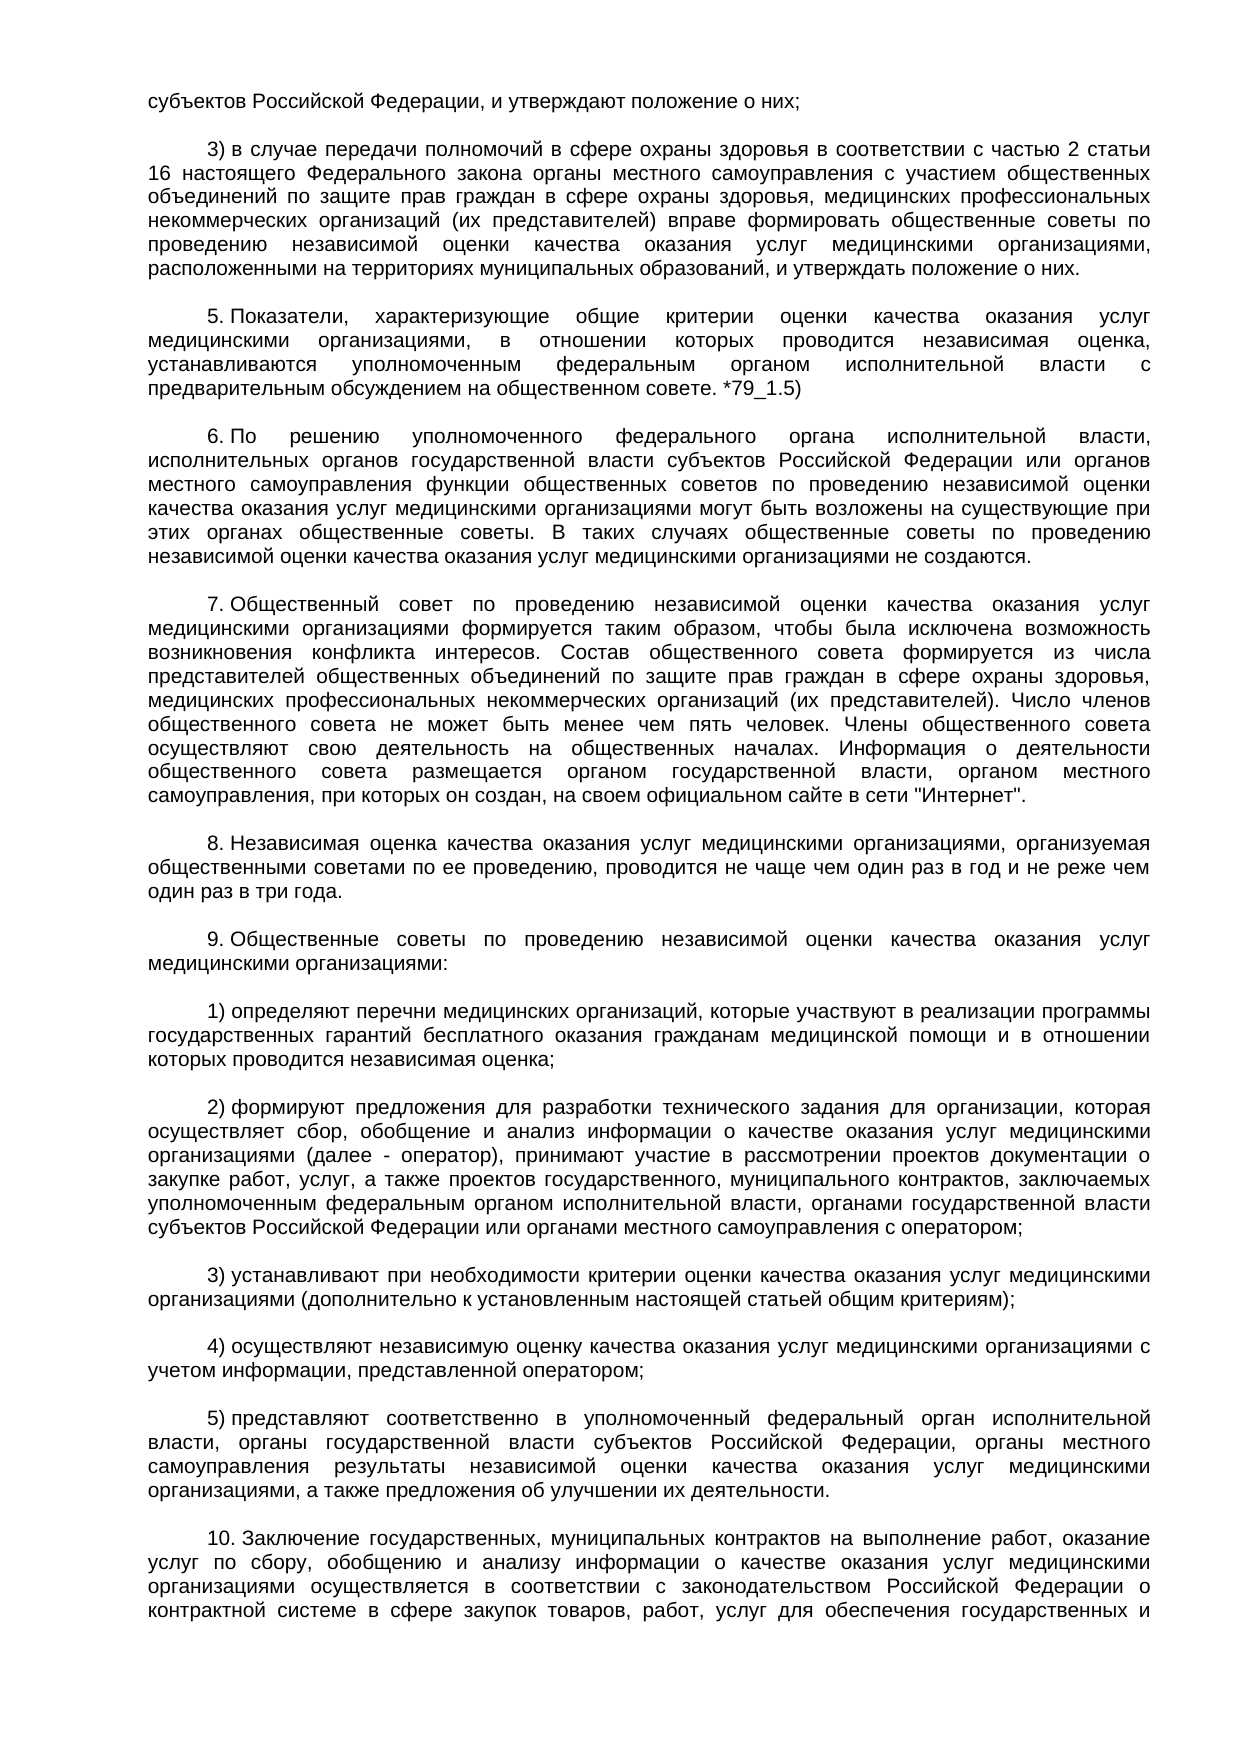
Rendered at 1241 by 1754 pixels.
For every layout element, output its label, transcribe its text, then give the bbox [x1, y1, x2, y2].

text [148, 88, 1152, 112]
text 4) осуществляют независимую оценку качества оказания услуг медицинскими организациями с учетом информации, представленной оператором; [148, 1334, 1152, 1382]
text 9. Общественные советы по проведению независимой оценки качества оказания услуг медицинскими организациями: [148, 927, 1152, 975]
text 5. Показатели, характеризующие общие критерии оценки качества оказания услуг медицинскими организациями, в отношении которых проводится независимая оценка, устанавливаются уполномоченным федеральным органом исполнительной власти с предварительным обсуждением на общественном совете. *79_1.5) [148, 304, 1152, 400]
text 6. По решению уполномоченного федерального органа исполнительной власти, исполнительных органов государственной власти субъектов Российской Федерации или органов местного самоуправления функции общественных советов по проведению независимой оценки качества оказания услуг медицинскими организациями могут быть возложены на существующие при этих органах общественные советы. В таких случаях общественные советы по проведению независимой оценки качества оказания услуг медицинскими организациями не создаются. [148, 424, 1152, 568]
text 5) представляют соответственно в уполномоченный федеральный орган исполнительной власти, органы государственной власти субъектов Российской Федерации, органы местного самоуправления результаты независимой оценки качества оказания услуг медицинскими организациями, а также предложения об улучшении их деятельности. [148, 1406, 1152, 1502]
text 7. Общественный совет по проведению независимой оценки качества оказания услуг медицинскими организациями формируется таким образом, чтобы была исключена возможность возникновения конфликта интересов. Состав общественного совета формируется из числа представителей общественных объединений по защите прав граждан в сфере охраны здоровья, медицинских профессиональных некоммерческих организаций (их представителей). Число членов общественного совета не может быть менее чем пять человек. Члены общественного совета осуществляют свою деятельность на общественных началах. Информация о деятельности общественного совета размещается органом государственной власти, органом местного самоуправления, при которых он создан, на своем официальном сайте в сети "Интернет". [148, 592, 1152, 807]
text 1) определяют перечни медицинских организаций, которые участвуют в реализации программы государственных гарантий бесплатного оказания гражданам медицинской помощи и в отношении которых проводится независимая оценка; [148, 999, 1152, 1071]
text 8. Независимая оценка качества оказания услуг медицинскими организациями, организуемая общественными советами по ее проведению, проводится не чаще чем один раз в год и не реже чем один раз в три года. [148, 831, 1152, 903]
text 3) устанавливают при необходимости критерии оценки качества оказания услуг медицинскими организациями (дополнительно к установленным настоящей статьей общим критериям); [148, 1262, 1152, 1310]
text 3) в случае передачи полномочий в сфере охраны здоровья в соответствии с частью 2 статьи 16 настоящего Федерального закона органы местного самоуправления с участием общественных объединений по защите прав граждан в сфере охраны здоровья, медицинских профессиональных некоммерческих организаций (их представителей) вправе формировать общественные советы по проведению независимой оценки качества оказания услуг медицинскими организациями, расположенными на территориях муниципальных образований, и утверждать положение о них. [148, 136, 1152, 280]
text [148, 1526, 1152, 1622]
text 2) формируют предложения для разработки технического задания для организации, которая осуществляет сбор, обобщение и анализ информации о качестве оказания услуг медицинскими организациями (далее - оператор), принимают участие в рассмотрении проектов документации о закупке работ, услуг, а также проектов государственного, муниципального контрактов, заключаемых уполномоченным федеральным органом исполнительной власти, органами государственной власти субъектов Российской Федерации или органами местного самоуправления с оператором; [148, 1095, 1152, 1238]
